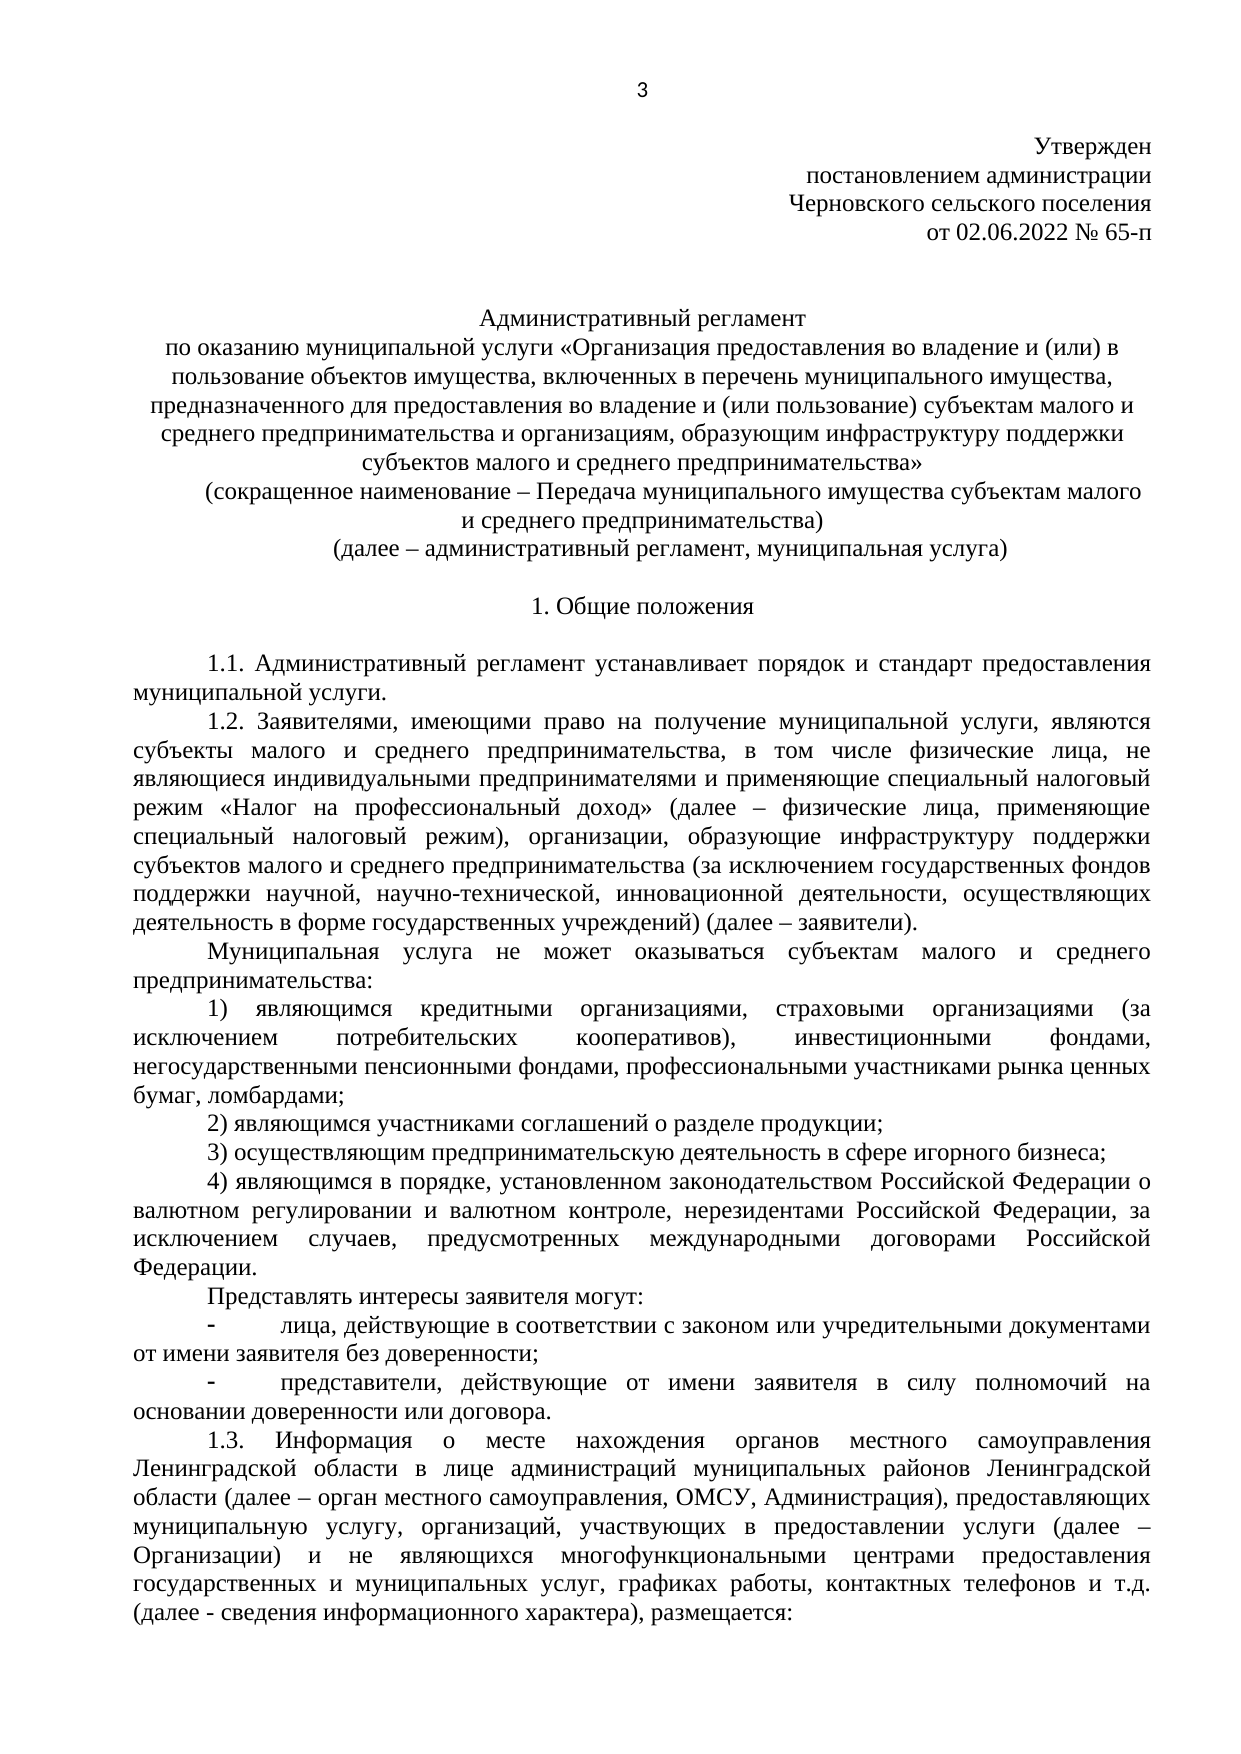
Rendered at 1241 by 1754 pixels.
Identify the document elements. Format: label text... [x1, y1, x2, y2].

text Административный регламент [133, 303, 1152, 332]
text 1) являющимся кредитными организациями, страховыми организациями (за исключением потребительских кооперативов), инвестиционными фондами, негосударственными пенсионными фондами, профессиональными участниками рынка ценных бумаг, ломбардами; [133, 993, 1152, 1108]
text 1.1. Административный регламент устанавливает порядок и стандарт предоставления муниципальной услуги. [133, 648, 1152, 706]
text 3) осуществляющим предпринимательскую деятельность в сфере игорного бизнеса; [133, 1137, 1152, 1166]
list лица, действующие в соответствии с законом или учредительными документами от имени заявителя без доверенности; [133, 1310, 1152, 1367]
text постановлением администрации [723, 160, 1152, 188]
text (далее – административный регламент, муниципальная услуга) [133, 533, 1152, 562]
list представители, действующие от имени заявителя в силу полномочий на основании доверенности или договора. [133, 1367, 1152, 1425]
text 1. Общие положения [133, 591, 1152, 620]
text 4) являющимся в порядке, установленном законодательством Российской Федерации о валютном регулировании и валютном контроле, нерезидентами Российской Федерации, за исключением случаев, предусмотренных международными договорами Российской Федерации. [133, 1166, 1152, 1281]
text Черновского сельского поселения [723, 188, 1152, 217]
text (сокращенное наименование – Передача муниципального имущества субъектам малого и среднего предпринимательства) [133, 476, 1152, 533]
text от 02.06.2022 № 65-п [723, 217, 1152, 246]
text 1.3. Информация о месте нахождения органов местного самоуправления Ленинградской области в лице администраций муниципальных районов Ленинградской области (далее – орган местного самоуправления, ОМСУ, Администрация), предоставляющих муниципальную услугу, организаций, участвующих в предоставлении услуги (далее – Организации) и не являющихся многофункциональными центрами предоставления государственных и муниципальных услуг, графиках работы, контактных телефонов и т.д. (далее - сведения информационного характера), размещается: [133, 1425, 1152, 1626]
text 1.2. Заявителями, имеющими право на получение муниципальной услуги, являются субъекты малого и среднего предпринимательства, в том числе физические лица, не являющиеся индивидуальными предпринимателями и применяющие специальный налоговый режим «Налог на профессиональный доход» (далее – физические лица, применяющие специальный налоговый режим), организации, образующие инфраструктуру поддержки субъектов малого и среднего предпринимательства (за исключением государственных фондов поддержки научной, научно-технической, инновационной деятельности, осуществляющих деятельность в форме государственных учреждений) (далее – заявители). [133, 706, 1152, 936]
text по оказанию муниципальной услуги «Организация предоставления во владение и (или) в пользование объектов имущества, включенных в перечень муниципального имущества, предназначенного для предоставления во владение и (или пользование) субъектам малого и среднего предпринимательства и организациям, образующим инфраструктуру поддержки субъектов малого и среднего предпринимательства» [133, 332, 1152, 476]
text Утвержден [723, 131, 1152, 160]
text Представлять интересы заявителя могут: [133, 1281, 1152, 1310]
text 2) являющимся участниками соглашений о разделе продукции; [133, 1108, 1152, 1137]
text Муниципальная услуга не может оказываться субъектам малого и среднего предпринимательства: [133, 936, 1152, 993]
